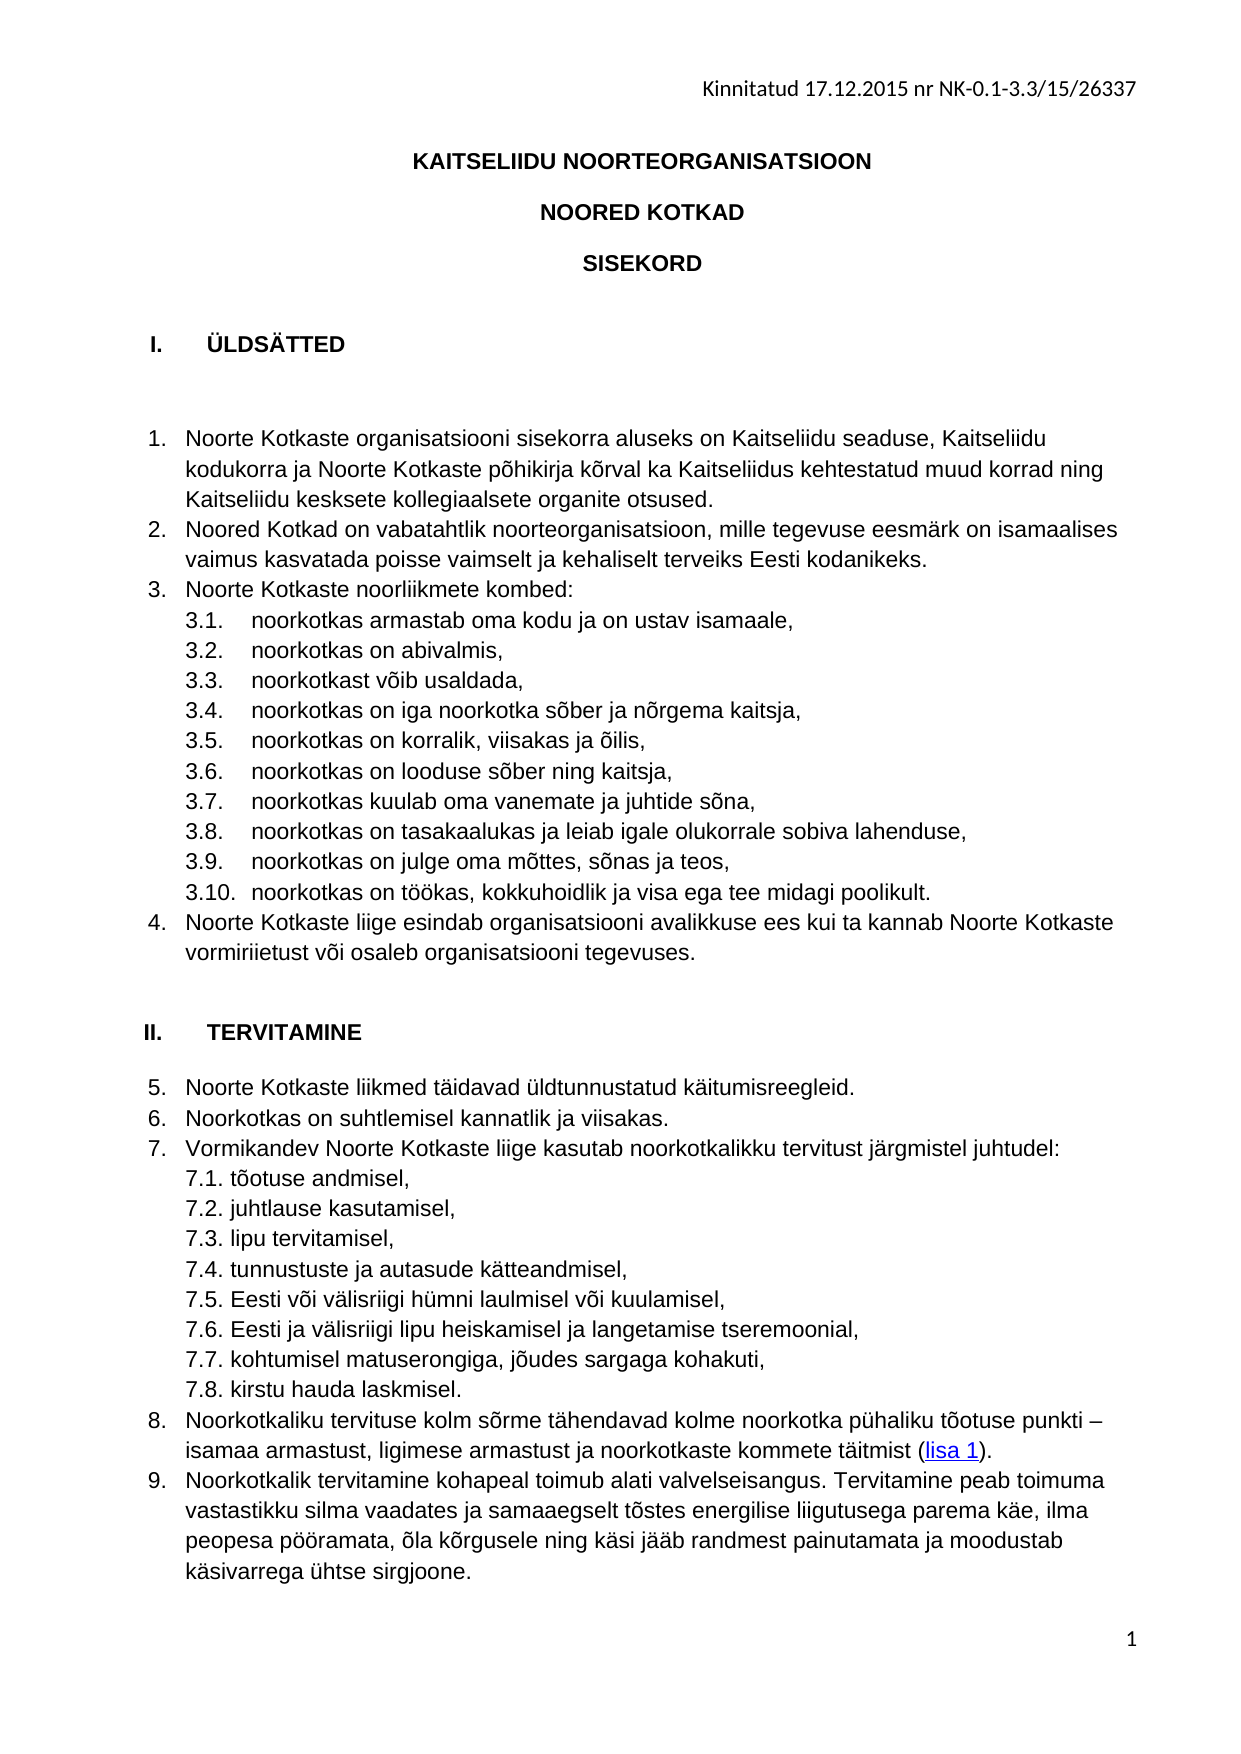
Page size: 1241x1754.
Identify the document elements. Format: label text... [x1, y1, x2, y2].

list noorkotkas on korralik, viisakas ja õilis, [185, 727, 1137, 754]
subtitle ÜLDSÄTTED [162, 331, 1137, 395]
list noorkotkas armastab oma kodu ja on ustav isamaale, [185, 607, 1137, 633]
list noorkotkas on looduse sõber ning kaitsja, [185, 758, 1137, 784]
text SISEKORD [148, 250, 1137, 277]
list Eesti ja välisriigi lipu heiskamisel ja langetamise tseremoonial, [185, 1316, 1137, 1342]
list noorkotkas on tasakaalukas ja leiab igale olukorrale sobiva lahenduse, [185, 818, 1137, 844]
list lipu tervitamisel, [185, 1225, 1137, 1252]
list Noorte Kotkaste noorliikmete kombed: [148, 576, 1137, 603]
list Noorte Kotkaste liikmed täidavad üldtunnustatud käitumisreegleid. [148, 1074, 1137, 1101]
list Vormikandev Noorte Kotkaste liige kasutab noorkotkalikku tervitust järgmistel juhtudel: [148, 1135, 1137, 1161]
list noorkotkas on iga noorkotka sõber ja nõrgema kaitsja, [185, 697, 1137, 724]
subtitle tervitamine [162, 1019, 1137, 1046]
list noorkotkas on töökas, kokkuhoidlik ja visa ega tee midagi poolikult. [185, 878, 1137, 905]
list Noorkotkalik tervitamine kohapeal toimub alati valvelseisangus. Tervitamine peab toimuma vastastikku silma vaadates ja samaaegselt tõstes energilise liigutusega parema käe, ilma peopesa pööramata, õla kõrgusele ning käsi jääb randmest painutamata ja moodustab käsivarrega ühtse sirgjoone. [148, 1467, 1137, 1584]
list noorkotkas kuulab oma vanemate ja juhtide sõna, [185, 788, 1137, 814]
list noorkotkas on abivalmis, [185, 637, 1137, 663]
list kohtumisel matuserongiga, jõudes sargaga kohakuti, [185, 1346, 1137, 1373]
list Noored Kotkad on vabatahtlik noorteorganisatsioon, mille tegevuse eesmärk on isamaalises vaimus kasvatada poisse vaimselt ja kehaliselt terveiks Eesti kodanikeks. [148, 516, 1137, 573]
list tõotuse andmisel, [185, 1165, 1137, 1191]
list Noorkotkaliku tervituse kolm sõrme tähendavad kolme noorkotka pühaliku tõotuse punkti – isamaa armastust, ligimese armastust ja noorkotkaste kommete täitmist (lisa 1). [148, 1407, 1137, 1463]
text NOORED KOTKAD [148, 199, 1137, 225]
list kirstu hauda laskmisel. [185, 1376, 1137, 1403]
list Noorte Kotkaste liige esindab organisatsiooni avalikkuse ees kui ta kannab Noorte Kotkaste vormiriietust või osaleb organisatsiooni tegevuses. [148, 909, 1137, 965]
list Eesti või välisriigi hümni laulmisel või kuulamisel, [185, 1286, 1137, 1312]
list noorkotkas on julge oma mõttes, sõnas ja teos, [185, 848, 1137, 875]
list Noorte Kotkaste organisatsiooni sisekorra aluseks on Kaitseliidu seaduse, Kaitseliidu kodukorra ja Noorte Kotkaste põhikirja kõrval ka Kaitseliidus kehtestatud muud korrad ning Kaitseliidu kesksete kollegiaalsete organite otsused. [148, 425, 1137, 512]
list Noorkotkas on suhtlemisel kannatlik ja viisakas. [148, 1104, 1137, 1131]
list tunnustuste ja autasude kätteandmisel, [185, 1256, 1137, 1282]
list noorkotkast võib usaldada, [185, 667, 1137, 693]
text KAITSELIIDU NOORTEORGANISATSIOON [148, 148, 1137, 174]
list juhtlause kasutamisel, [185, 1195, 1137, 1222]
